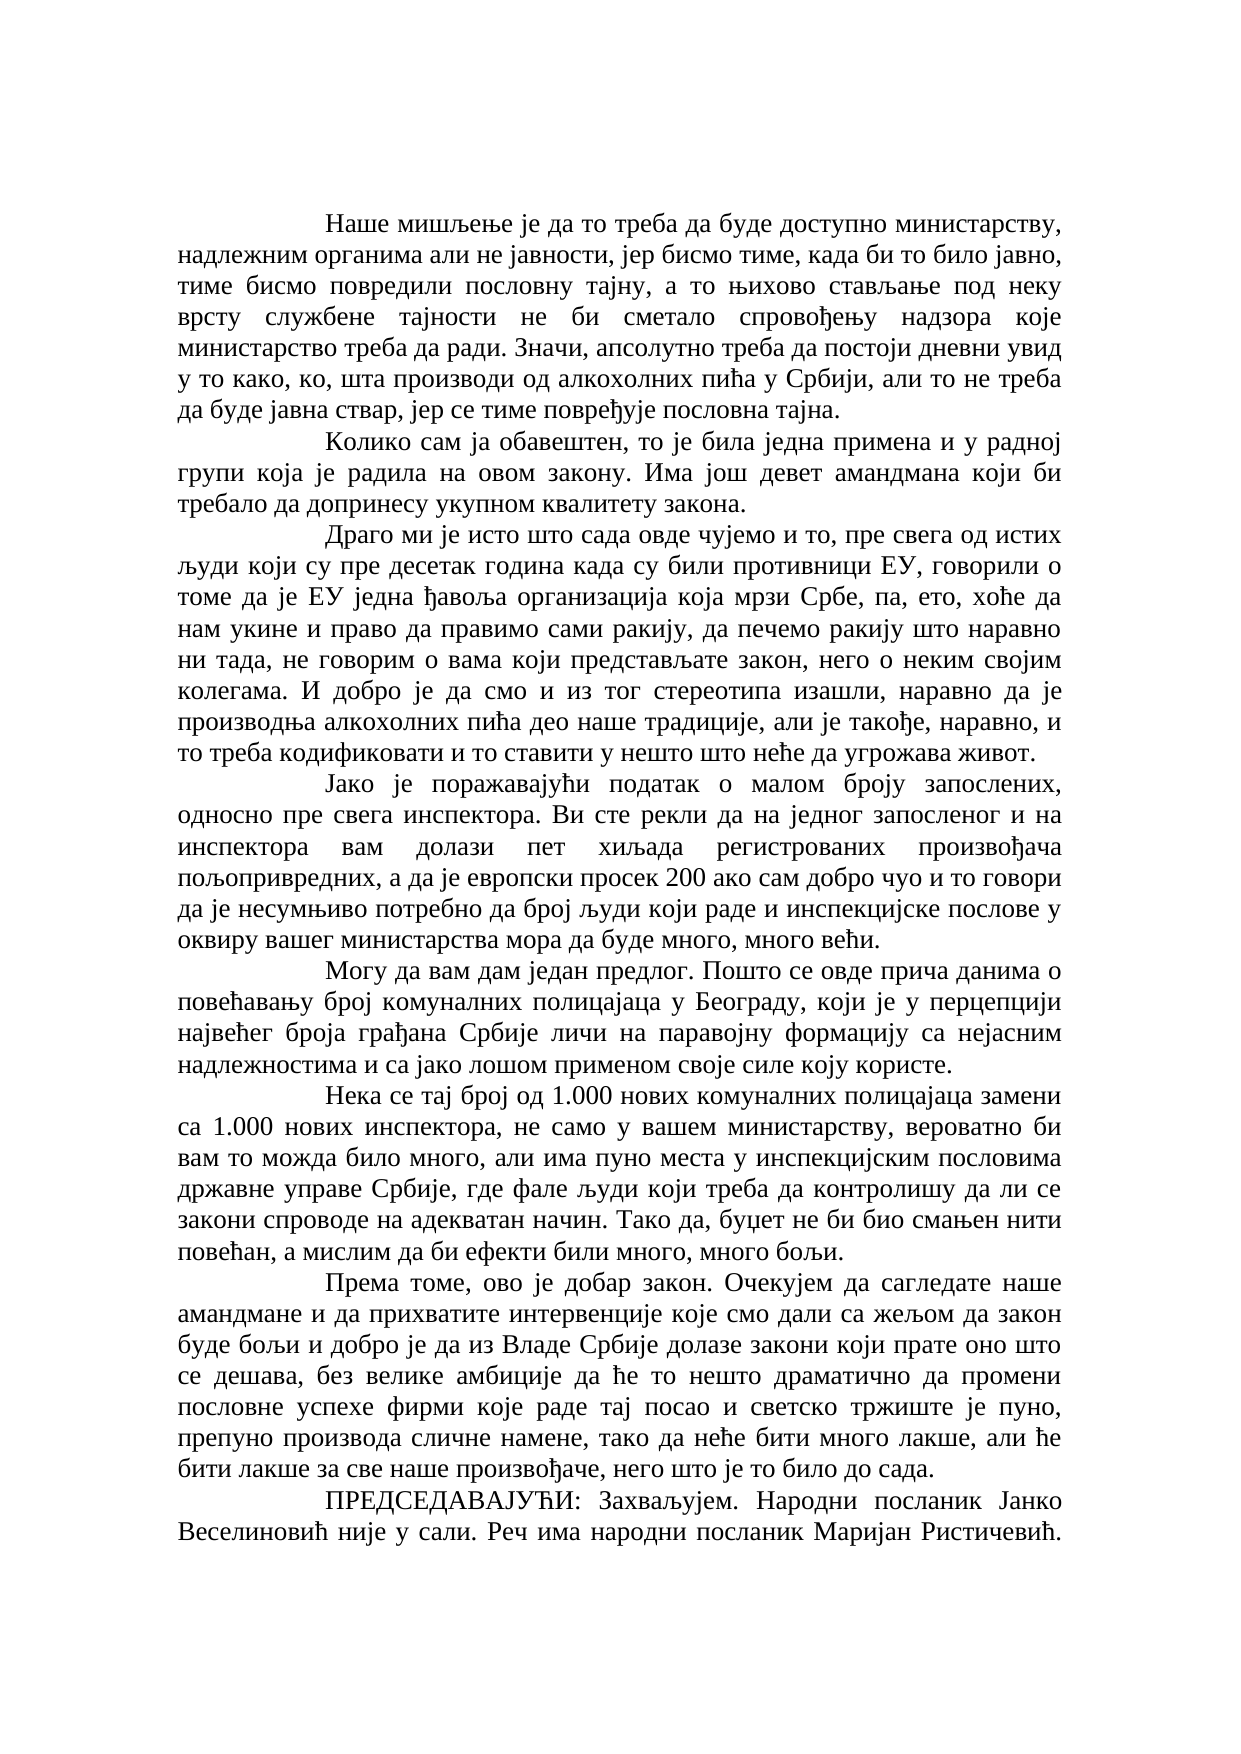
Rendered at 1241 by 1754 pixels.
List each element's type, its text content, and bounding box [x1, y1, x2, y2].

text Наше мишљење је да то треба да буде доступно министарству, надлежним органима али не јавности, јер бисмо тиме, када би то било јавно, тиме бисмо повредили пословну тајну, а то њихово стављање под неку врсту службене тајности не би сметало спровођењу надзора које министарство треба да ради. Значи, апсолутно треба да постоји дневни увид у то како, ко, шта производи од алкохолних пића у Србији, али то не треба да буде јавна ствар, јер се тиме повређује пословна тајна. [177, 207, 1063, 425]
text Према томе, ово је добар закон. Очекујем да сагледате наше амандмане и да прихватите интервенције које смо дали са жељом да закон буде бољи и добро је да из Владе Србије долазе закони који прате оно што се дешава, без велике амбиције да ће то нешто драматично да промени пословне успехе фирми које раде тај посао и светско тржиште је пуно, препуно производа сличне намене, тако да неће бити много лакше, али ће бити лакше за све наше произвођаче, него што је то било до сада. [177, 1266, 1063, 1484]
text Драго ми је исто што сада овде чујемо и то, пре свега од истих људи који су пре десетак година када су били противници ЕУ, говорили о томе да је ЕУ једна ђавоља организација која мрзи Србе, па, ето, хоће да нам укине и право да правимо сами ракију, да печемо ракију што наравно ни тада, не говорим о вама који представљате закон, него о неким својим колегама. И добро је да смо и из тог стереотипа изашли, наравно да је производња алкохолних пића део наше традиције, али је такође, наравно, и то треба кодификовати и то ставити у нешто што неће да угрожава живот. [177, 518, 1063, 767]
text Могу да вам дам један предлог. Пошто се овде прича данима о повећавању број комуналних полицајаца у Београду, који је у перцепцији највећег броја грађана Србије личи на паравојну формацију са нејасним надлежностима и са јако лошом применом своје силе коју користе. [177, 954, 1063, 1079]
text Јако је поражавајући податак о малом броју запослених, односно пре свега инспектора. Ви сте рекли да на једног запосленог и на инспектора вам долази пет хиљада регистрованих произвођача пољопривредних, а да је европски просек 200 ако сам добро чуо и то говори да је несумњиво потребно да број људи који раде и инспекцијске послове у оквиру вашег министарства мора да буде много, много већи. [177, 767, 1063, 954]
text Нека се тај број од 1.000 нових комуналних полицајаца замени са 1.000 нових инспектора, не само у вашем министарству, вероватно би вам то можда било много, али има пуно места у инспекцијским пословима државне управе Србије, где фале људи који треба да контролишу да ли се закони спроводе на адекватан начин. Тако да, буџет не би био смањен нити повећан, а мислим да би ефекти били много, много бољи. [177, 1079, 1063, 1266]
text Колико сам ја обавештен, то је била једна примена и у радној групи која је радила на овом закону. Има још девет амандмана који би требало да допринесу укупном квалитету закона. [177, 425, 1063, 518]
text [177, 1484, 1063, 1546]
